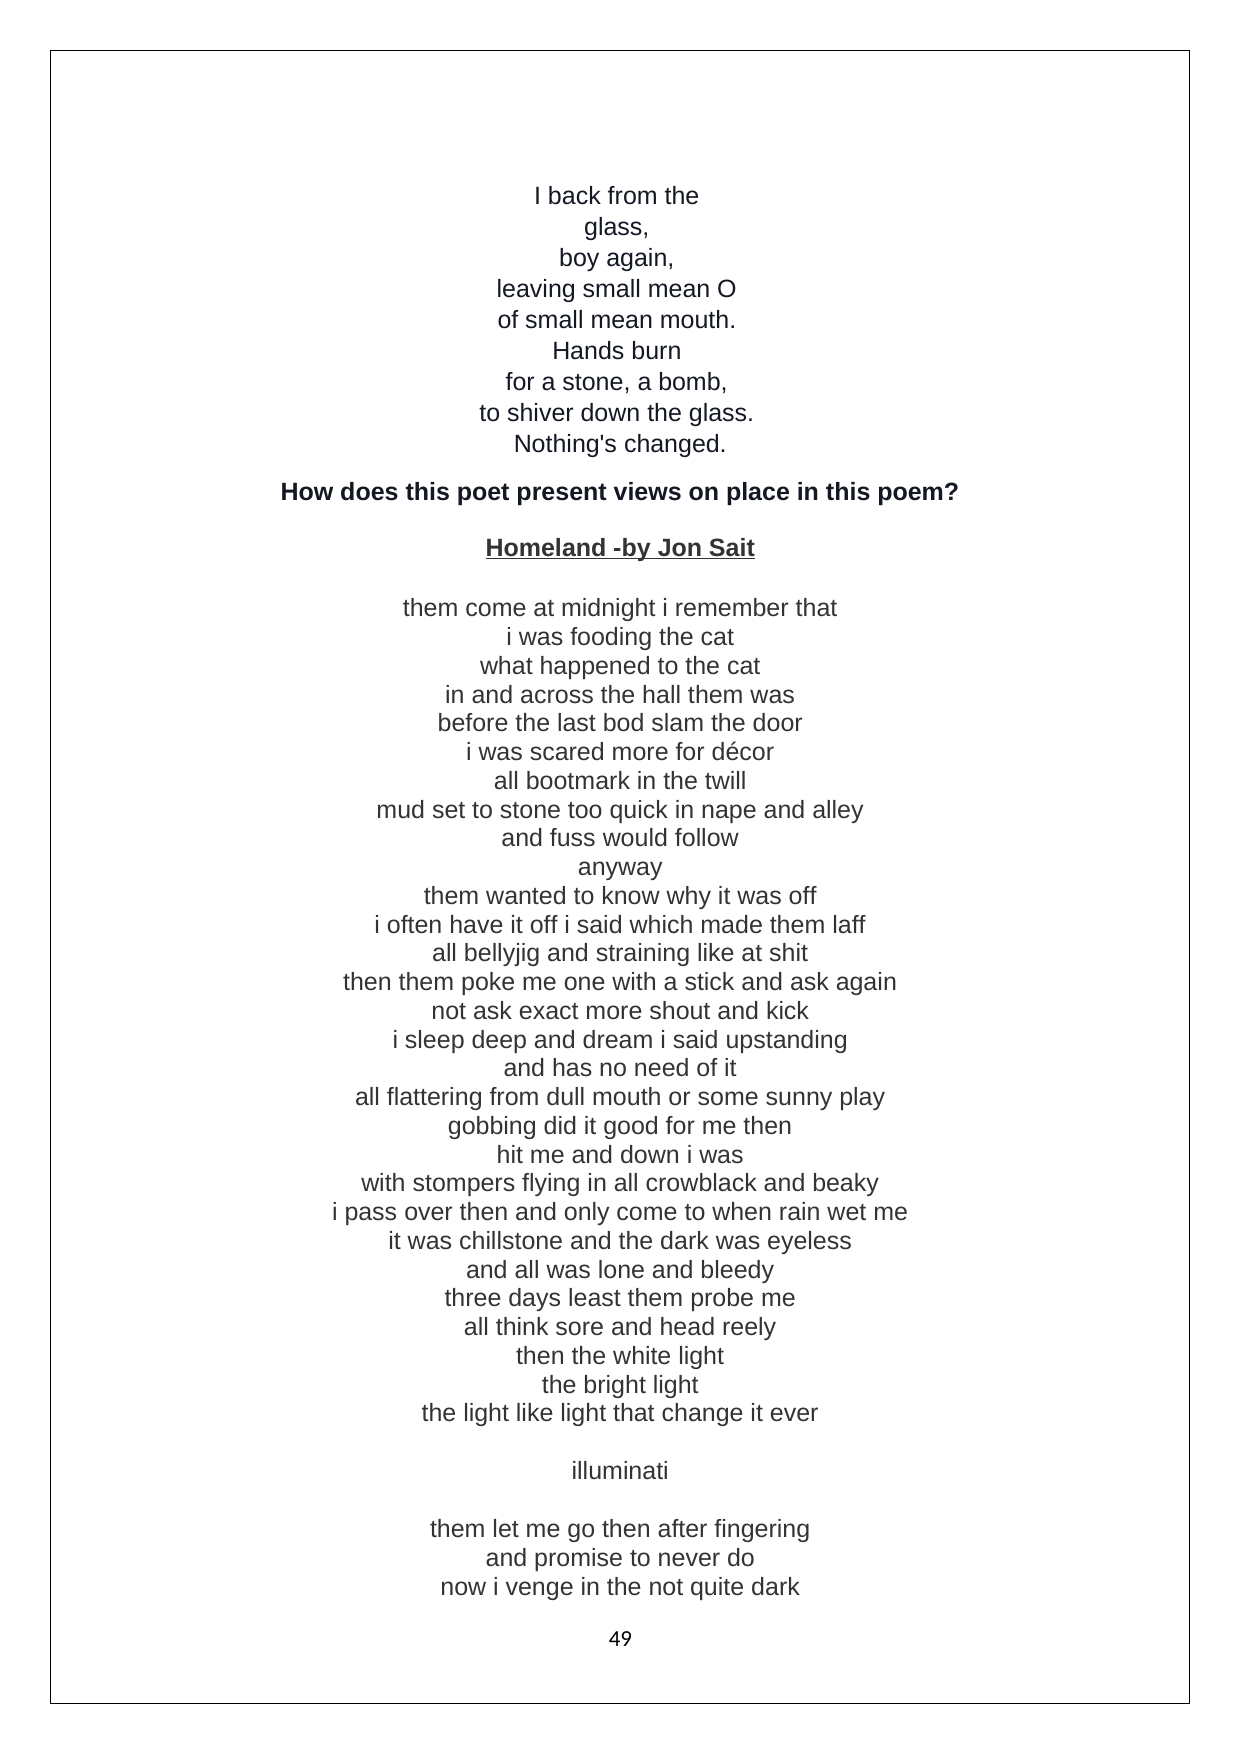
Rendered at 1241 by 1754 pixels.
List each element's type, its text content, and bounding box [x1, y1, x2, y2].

text Homeland -by Jon Sait [150, 533, 1090, 562]
text them come at midnight i remember that i was fooding the cat what happened to the cat in and across the hall them was before the last bod slam the door i was scared more for décor all bootmark in the twill mud set to stone too quick in nape and alley and fuss would follow anyway them wanted to know why it was off i often have it off i said which made them laff all bellyjig and straining like at shit then them poke me one with a stick and ask again not ask exact more shout and kick i sleep deep and dream i said upstanding and has no need of it all flattering from dull mouth or some sunny play gobbing did it good for me then hit me and down i was with stompers flying in all crowblack and beaky i pass over then and only come to when rain wet me it was chillstone and the dark was eyeless and all was lone and bleedy three days least them probe me all think sore and head reely then the white light the bright light the light like light that change it ever [150, 593, 1090, 1427]
text illuminati [150, 1456, 1090, 1485]
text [150, 150, 1090, 458]
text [150, 1514, 1090, 1600]
text How does this poet present views on place in this poem? [150, 477, 1090, 506]
